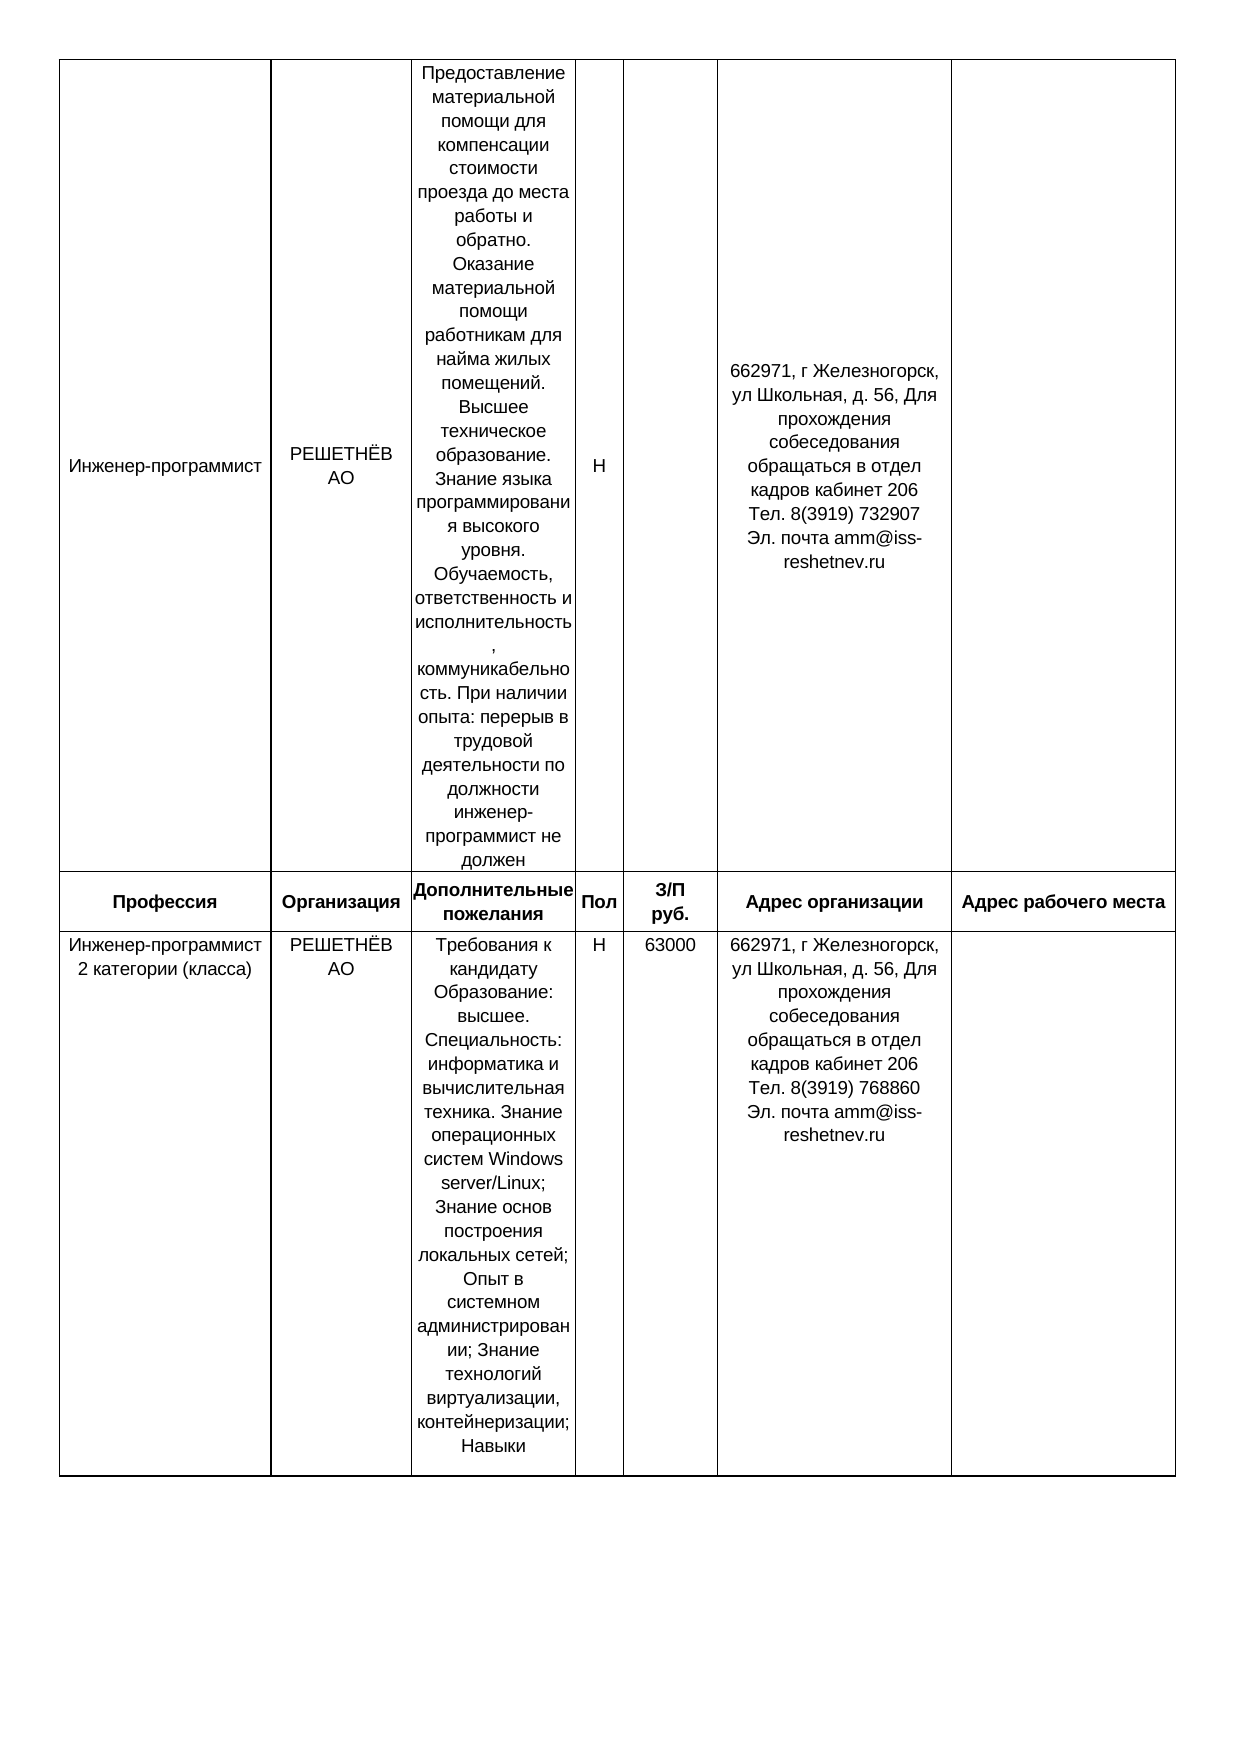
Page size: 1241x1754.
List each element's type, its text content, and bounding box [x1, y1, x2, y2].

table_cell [718, 60, 951, 871]
table_cell [624, 60, 717, 871]
table_cell З/П руб. [624, 872, 717, 931]
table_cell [60, 932, 270, 1475]
table_cell Н [576, 932, 623, 1475]
table_cell Инженер-программист [60, 60, 270, 871]
table_cell Организация [272, 872, 411, 931]
table_cell Предоставление материальной помощи для компенсации стоимости проезда до места работы и обратно. Оказание материальной помощи работникам для найма жилых помещений. Высшее техническое образование. Знание языка программирования высокого уровня. Обучаемость, ответственность и исполнительность, коммуникабельность. При наличии опыта: перерыв в трудовой деятельности по должности инженер-программист не должен превышать полгода на момент подачи резюме. [412, 60, 575, 871]
table_cell 63000 [624, 932, 717, 1475]
table_cell [952, 60, 1175, 871]
table_cell Адрес рабочего места [952, 872, 1175, 931]
table_cell Адрес организации [718, 872, 951, 931]
table_cell Пол [576, 872, 623, 931]
table_cell Н [576, 60, 623, 871]
table_cell Требования к кандидату Образование: высшее. Специальность: информатика и вычислительная техника. Знание операционных систем Windows server/Linux; Знание основ построения локальных сетей; Опыт в системном администрировании; Знание технологий виртуализации, контейнеризации; Навыки программирования. Предоставление материальной помощи для компенсации стоимости проезда до места работы и обратно. Оказание материальной помощи работникам для найма жилых помещений. [412, 932, 575, 1475]
table_cell Профессия [60, 872, 270, 931]
table_cell РЕШЕТНЁВ АО [272, 60, 411, 871]
table_cell РЕШЕТНЁВ АО [272, 932, 411, 1475]
table_cell [952, 932, 1175, 1475]
table_cell Дополнительные пожелания [412, 872, 575, 931]
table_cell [718, 932, 951, 1475]
